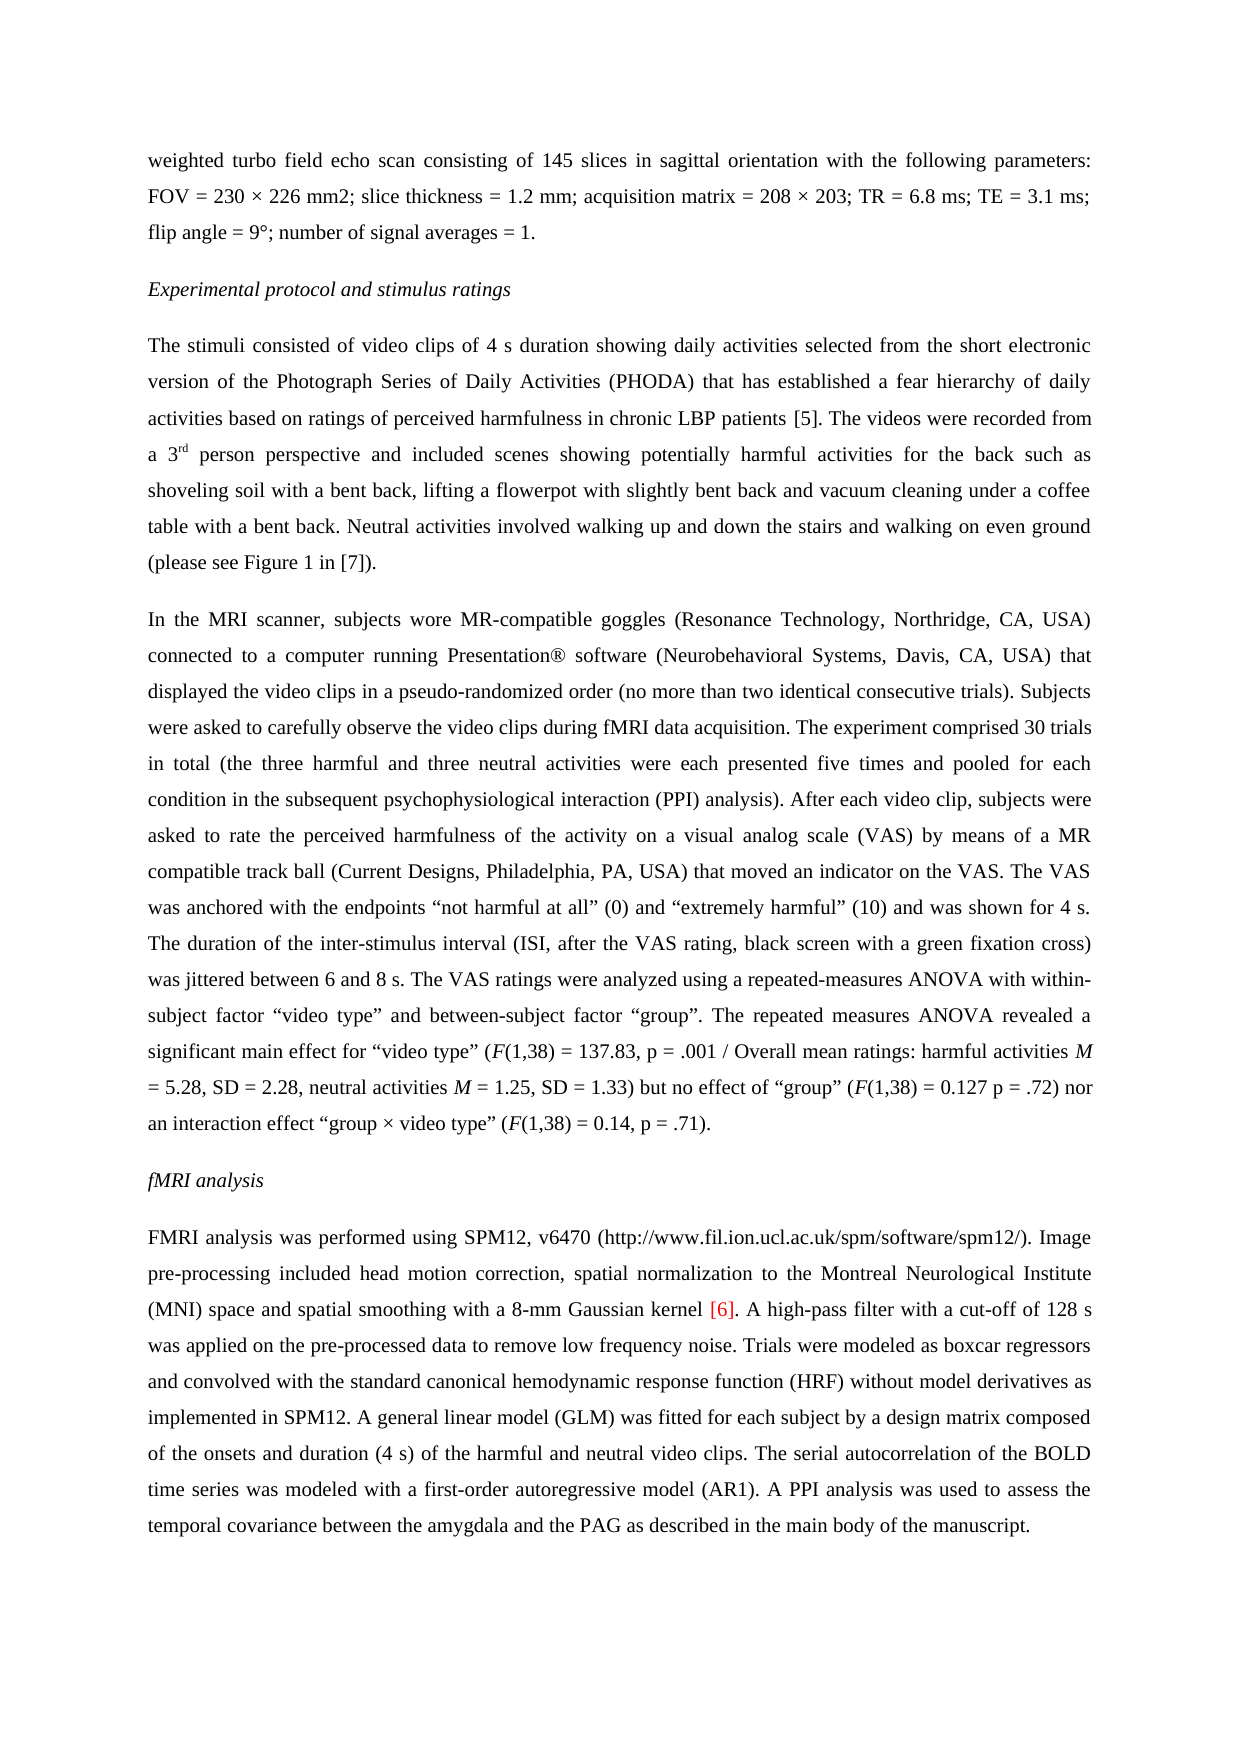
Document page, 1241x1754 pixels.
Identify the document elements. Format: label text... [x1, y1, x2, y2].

text Experimental protocol and stimulus ratings [148, 277, 1093, 301]
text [148, 148, 1093, 244]
text In the MRI scanner, subjects wore MR-compatible goggles (Resonance Technology, Northridge, CA, USA) connected to a computer running Presentation® software (Neurobehavioral Systems, Davis, CA, USA) that displayed the video clips in a pseudo-randomized order (no more than two identical consecutive trials). Subjects were asked to carefully observe the video clips during fMRI data acquisition. The experiment comprised 30 trials in total (the three harmful and three neutral activities were each presented five times and pooled for each condition in the subsequent psychophysiological interaction (PPI) analysis). After each video clip, subjects were asked to rate the perceived harmfulness of the activity on a visual analog scale (VAS) by means of a MR compatible track ball (Current Designs, Philadelphia, PA, USA) that moved an indicator on the VAS. The VAS was anchored with the endpoints “not harmful at all” (0) and “extremely harmful” (10) and was shown for 4 s. The duration of the inter-stimulus interval (ISI, after the VAS rating, black screen with a green fixation cross) was jittered between 6 and 8 s. The VAS ratings were analyzed using a repeated-measures ANOVA with within-subject factor “video type” and between-subject factor “group”. The repeated measures ANOVA revealed a significant main effect for “video type” (F(1,38) = 137.83, p = .001 / Overall mean ratings: harmful activities M = 5.28, SD = 2.28, neutral activities M = 1.25, SD = 1.33) but no effect of “group” (F(1,38) = 0.127 p = .72) nor an interaction effect “group × video type” (F(1,38) = 0.14, p = .71). [148, 607, 1093, 1135]
text fMRI analysis [148, 1168, 1093, 1192]
text The stimuli consisted of video clips of 4 s duration showing daily activities selected from the short electronic version of the Photograph Series of Daily Activities (PHODA) that has established a fear hierarchy of daily activities based on ratings of perceived harmfulness in chronic LBP patients [5]. The videos were recorded from a 3rd person perspective and included scenes showing potentially harmful activities for the back such as shoveling soil with a bent back, lifting a flowerpot with slightly bent back and vacuum cleaning under a coffee table with a bent back. Neutral activities involved walking up and down the stairs and walking on even ground (please see Figure 1 in [7]). [148, 333, 1093, 574]
text FMRI analysis was performed using SPM12, v6470 (http://www.fil.ion.ucl.ac.uk/spm/software/spm12/). Image pre-processing included head motion correction, spatial normalization to the Montreal Neurological Institute (MNI) space and spatial smoothing with a 8-mm Gaussian kernel [6]. A high-pass filter with a cut-off of 128 s was applied on the pre-processed data to remove low frequency noise. Trials were modeled as boxcar regressors and convolved with the standard canonical hemodynamic response function (HRF) without model derivatives as implemented in SPM12. A general linear model (GLM) was fitted for each subject by a design matrix composed of the onsets and duration (4 s) of the harmful and neutral video clips. The serial autocorrelation of the BOLD time series was modeled with a first-order autoregressive model (AR1). A PPI analysis was used to assess the temporal covariance between the amygdala and the PAG as described in the main body of the manuscript. [148, 1225, 1093, 1537]
